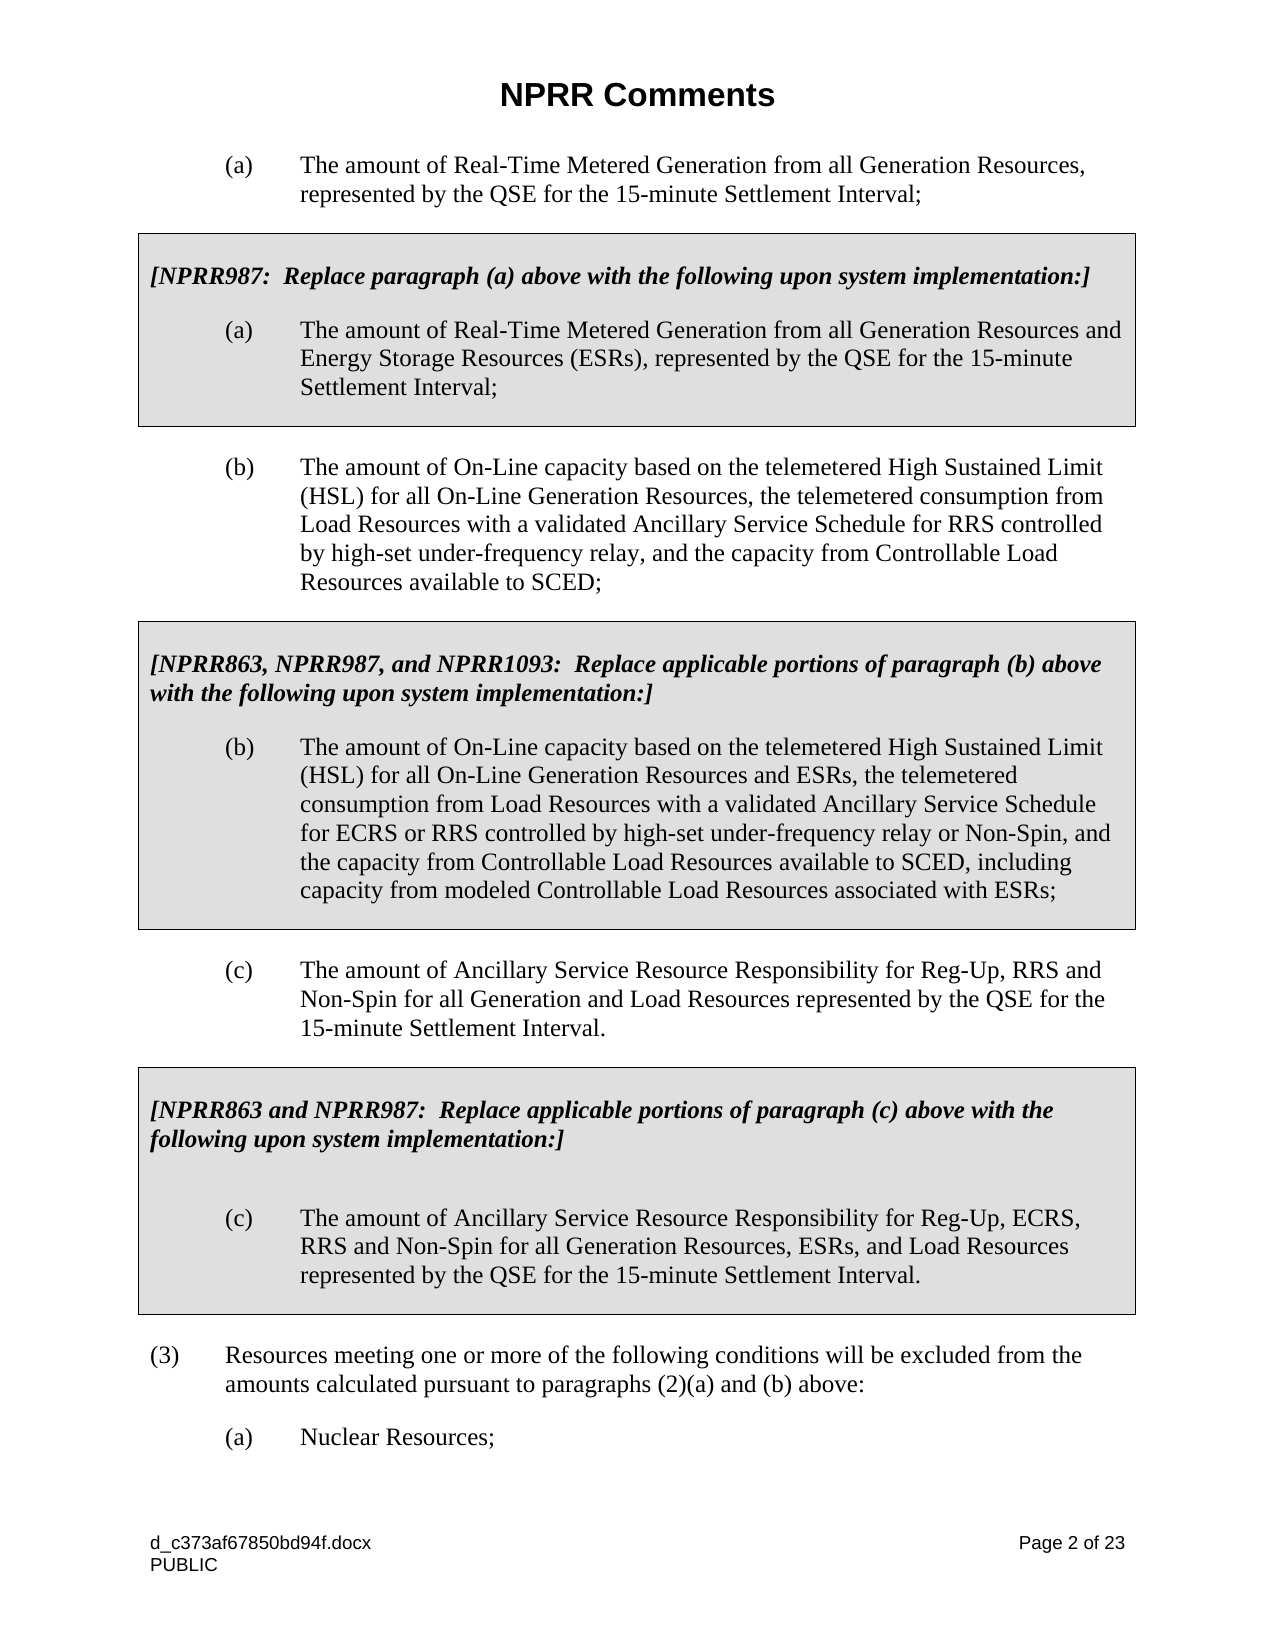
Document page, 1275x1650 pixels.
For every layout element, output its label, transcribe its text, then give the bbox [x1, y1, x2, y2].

table_header [NPRR987: Replace paragraph (a) above with the following upon system implementation:] (a) The amount of Real-Time Metered Generation from all Generation Resources and Energy Storage Resources (ESRs), represented by the QSE for the 15-minute Settlement Interval; [139, 234, 1135, 426]
table_header [NPRR863 and NPRR987: Replace applicable portions of paragraph (c) above with the following upon system implementation:] (c) The amount of Ancillary Service Resource Responsibility for Reg-Up, ECRS, RRS and Non-Spin for all Generation Resources, ESRs, and Load Resources represented by the QSE for the 15-minute Settlement Interval. [139, 1068, 1135, 1314]
list (a) The amount of Real-Time Metered Generation from all Generation Resources, represented by the QSE for the 15-minute Settlement Interval; [225, 150, 1125, 207]
list (c) The amount of Ancillary Service Resource Responsibility for Reg-Up, RRS and Non-Spin for all Generation and Load Resources represented by the QSE for the 15-minute Settlement Interval. [225, 955, 1125, 1042]
list (b) The amount of On-Line capacity based on the telemetered High Sustained Limit (HSL) for all On-Line Generation Resources, the telemetered consumption from Load Resources with a validated Ancillary Service Schedule for RRS controlled by high-set under-frequency relay, and the capacity from Controllable Load Resources available to SCED; [225, 452, 1125, 596]
text (3) Resources meeting one or more of the following conditions will be excluded from the amounts calculated pursuant to paragraphs (2)(a) and (b) above: [150, 1340, 1125, 1397]
list (a) Nuclear Resources; [225, 1422, 1125, 1451]
table_header [NPRR863, NPRR987, and NPRR1093: Replace applicable portions of paragraph (b) above with the following upon system implementation:] (b) The amount of On-Line capacity based on the telemetered High Sustained Limit (HSL) for all On-Line Generation Resources and ESRs, the telemetered consumption from Load Resources with a validated Ancillary Service Schedule for ECRS or RRS controlled by high-set under-frequency relay or Non-Spin, and the capacity from Controllable Load Resources available to SCED, including capacity from modeled Controllable Load Resources associated with ESRs; [139, 622, 1135, 929]
